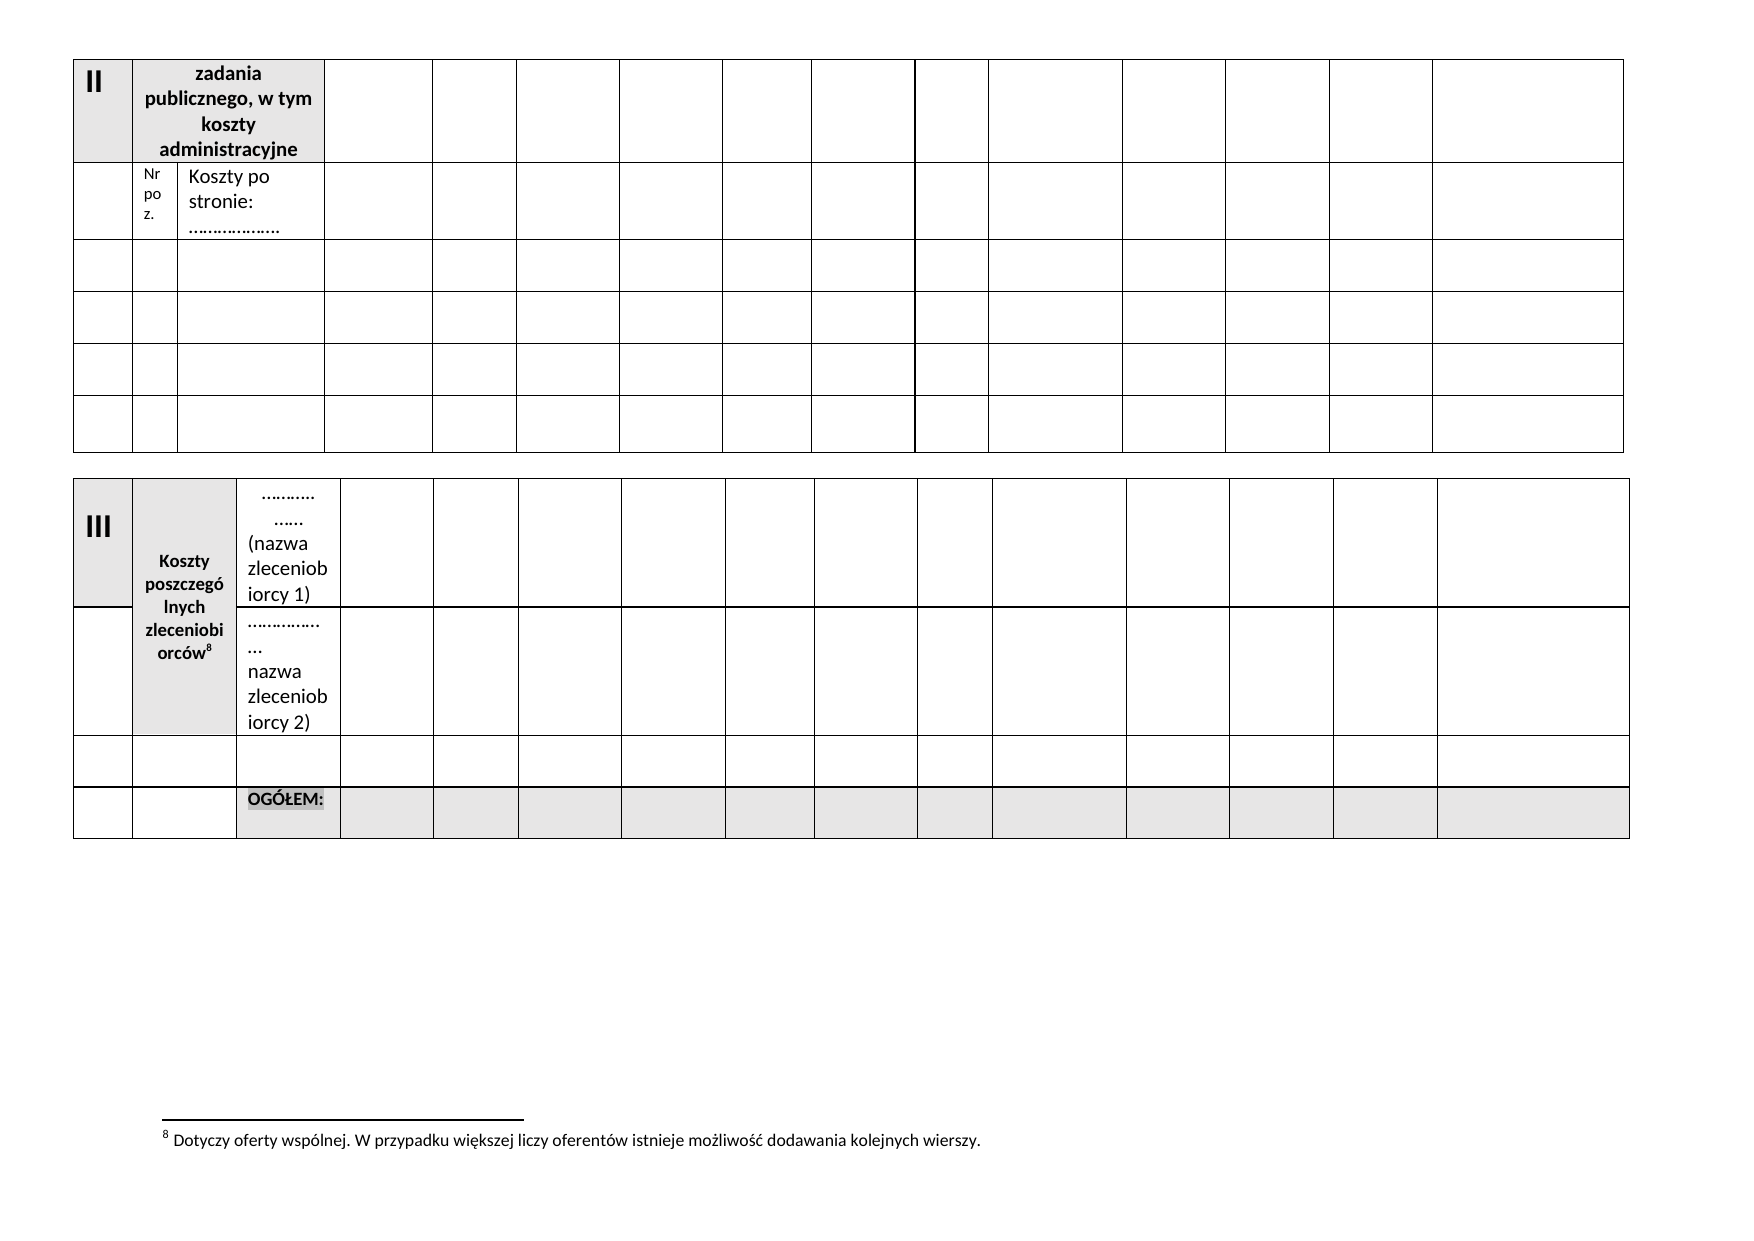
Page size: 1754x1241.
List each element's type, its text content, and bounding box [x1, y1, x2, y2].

table_cell [133, 344, 177, 395]
table_cell [74, 240, 132, 291]
table_cell [723, 163, 811, 239]
table_cell [517, 292, 619, 343]
table_cell [1334, 788, 1437, 838]
table_cell [723, 396, 811, 452]
table_cell [325, 344, 432, 395]
table_header ………..…… (nazwa zleceniobiorcy 1) [237, 479, 340, 606]
table_cell [325, 292, 432, 343]
table_cell [620, 344, 722, 395]
table_cell [1230, 788, 1333, 838]
table_cell [237, 736, 340, 786]
table_cell [519, 736, 621, 786]
table_cell [1334, 608, 1437, 734]
table_cell [517, 396, 619, 452]
table_cell [341, 736, 433, 786]
table_cell [916, 344, 988, 395]
table_cell [726, 736, 814, 786]
table_header [341, 479, 433, 606]
table_cell [989, 163, 1122, 239]
table_cell [1230, 608, 1333, 734]
table_header [993, 479, 1126, 606]
table_cell Nr poz. [133, 163, 177, 239]
table_cell [918, 608, 992, 734]
table_cell [1330, 292, 1432, 343]
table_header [133, 60, 324, 162]
table_header [434, 479, 518, 606]
table_cell [433, 396, 516, 452]
table_cell [74, 344, 132, 395]
table_cell [622, 736, 725, 786]
table_cell [1226, 396, 1329, 452]
table_header [1438, 479, 1629, 606]
table_header III [74, 479, 132, 606]
table_cell [812, 292, 914, 343]
table_cell [1433, 240, 1623, 291]
table_cell [517, 240, 619, 291]
table_cell [178, 240, 324, 291]
table_cell [1334, 736, 1437, 786]
table_header [622, 479, 725, 606]
table_cell [178, 292, 324, 343]
table_header [1334, 479, 1437, 606]
table_cell [325, 163, 432, 239]
table_cell [1123, 396, 1225, 452]
table_cell [517, 344, 619, 395]
table_cell [325, 240, 432, 291]
table_cell [433, 292, 516, 343]
table_cell [325, 396, 432, 452]
table_cell ……………… nazwa zleceniobiorcy 2) [237, 608, 340, 734]
table_cell [433, 344, 516, 395]
table_cell [620, 292, 722, 343]
table_header [726, 479, 814, 606]
table_cell [1330, 163, 1432, 239]
table_cell [815, 788, 917, 838]
table_cell [1433, 292, 1623, 343]
table_cell [726, 608, 814, 734]
table_header Koszty poszczególnych zleceniobiorców [133, 479, 236, 734]
table_cell [918, 788, 992, 838]
table_cell [434, 736, 518, 786]
table_cell [74, 788, 132, 838]
table_header [1127, 479, 1229, 606]
table_cell [1226, 163, 1329, 239]
table_cell [178, 396, 324, 452]
table_cell [622, 608, 725, 734]
table_cell [723, 344, 811, 395]
table_cell [1438, 788, 1629, 838]
table_header [812, 60, 914, 162]
table_cell [133, 788, 236, 838]
table_cell [1230, 736, 1333, 786]
table_cell [434, 788, 518, 838]
table_cell [726, 788, 814, 838]
table_cell [1330, 240, 1432, 291]
table_header [1230, 479, 1333, 606]
table_cell [1123, 163, 1225, 239]
table_cell [1433, 163, 1623, 239]
table_header [918, 479, 992, 606]
table_header [1123, 60, 1225, 162]
table_cell [1438, 736, 1629, 786]
table_cell OGÓŁEM: [237, 788, 340, 838]
table_cell [993, 736, 1126, 786]
table_cell [1127, 736, 1229, 786]
table_cell [916, 240, 988, 291]
table_cell [1330, 344, 1432, 395]
table_cell [74, 163, 132, 239]
table_cell [74, 396, 132, 452]
table_cell [812, 396, 914, 452]
table_cell [812, 163, 914, 239]
table_header [1433, 60, 1623, 162]
table_cell [723, 240, 811, 291]
table_cell [1127, 608, 1229, 734]
table_header [815, 479, 917, 606]
table_cell [1226, 240, 1329, 291]
table_cell [341, 788, 433, 838]
table_cell [1127, 788, 1229, 838]
table_header [1330, 60, 1432, 162]
table_header [1226, 60, 1329, 162]
table_cell [1123, 344, 1225, 395]
table_cell [133, 240, 177, 291]
table_cell [918, 736, 992, 786]
table_cell [1123, 240, 1225, 291]
table_cell [993, 788, 1126, 838]
table_cell [517, 163, 619, 239]
table_cell [620, 396, 722, 452]
table_cell [989, 292, 1122, 343]
table_cell [433, 163, 516, 239]
table_cell [133, 736, 236, 786]
table_cell [74, 292, 132, 343]
table_cell [1433, 344, 1623, 395]
table_cell [916, 292, 988, 343]
table_cell [622, 788, 725, 838]
table_header [723, 60, 811, 162]
table_header II [74, 60, 132, 162]
table_cell [812, 240, 914, 291]
table_cell [1438, 608, 1629, 734]
table_cell [133, 292, 177, 343]
table_cell [519, 788, 621, 838]
table_cell [620, 240, 722, 291]
table_header [325, 60, 432, 162]
table_cell [178, 344, 324, 395]
table_header [517, 60, 619, 162]
table_header [916, 60, 988, 162]
table_cell [433, 240, 516, 291]
table_header [620, 60, 722, 162]
table_cell Koszty po stronie: ………………. [178, 163, 324, 239]
table_cell [723, 292, 811, 343]
table_cell [815, 608, 917, 734]
table_cell [1123, 292, 1225, 343]
table_cell [74, 736, 132, 786]
table_cell [1226, 292, 1329, 343]
table_cell [434, 608, 518, 734]
table_cell [1433, 396, 1623, 452]
table_cell [916, 396, 988, 452]
table_cell [993, 608, 1126, 734]
table_cell [620, 163, 722, 239]
table_header [519, 479, 621, 606]
table_cell [519, 608, 621, 734]
table_cell [989, 240, 1122, 291]
table_cell [916, 163, 988, 239]
table_header [989, 60, 1122, 162]
table_cell [815, 736, 917, 786]
table_cell [341, 608, 433, 734]
table_cell [812, 344, 914, 395]
table_header [433, 60, 516, 162]
table_cell [989, 344, 1122, 395]
table_cell [74, 608, 132, 734]
table_cell [1226, 344, 1329, 395]
table_cell [1330, 396, 1432, 452]
table_cell [133, 396, 177, 452]
table_cell [989, 396, 1122, 452]
